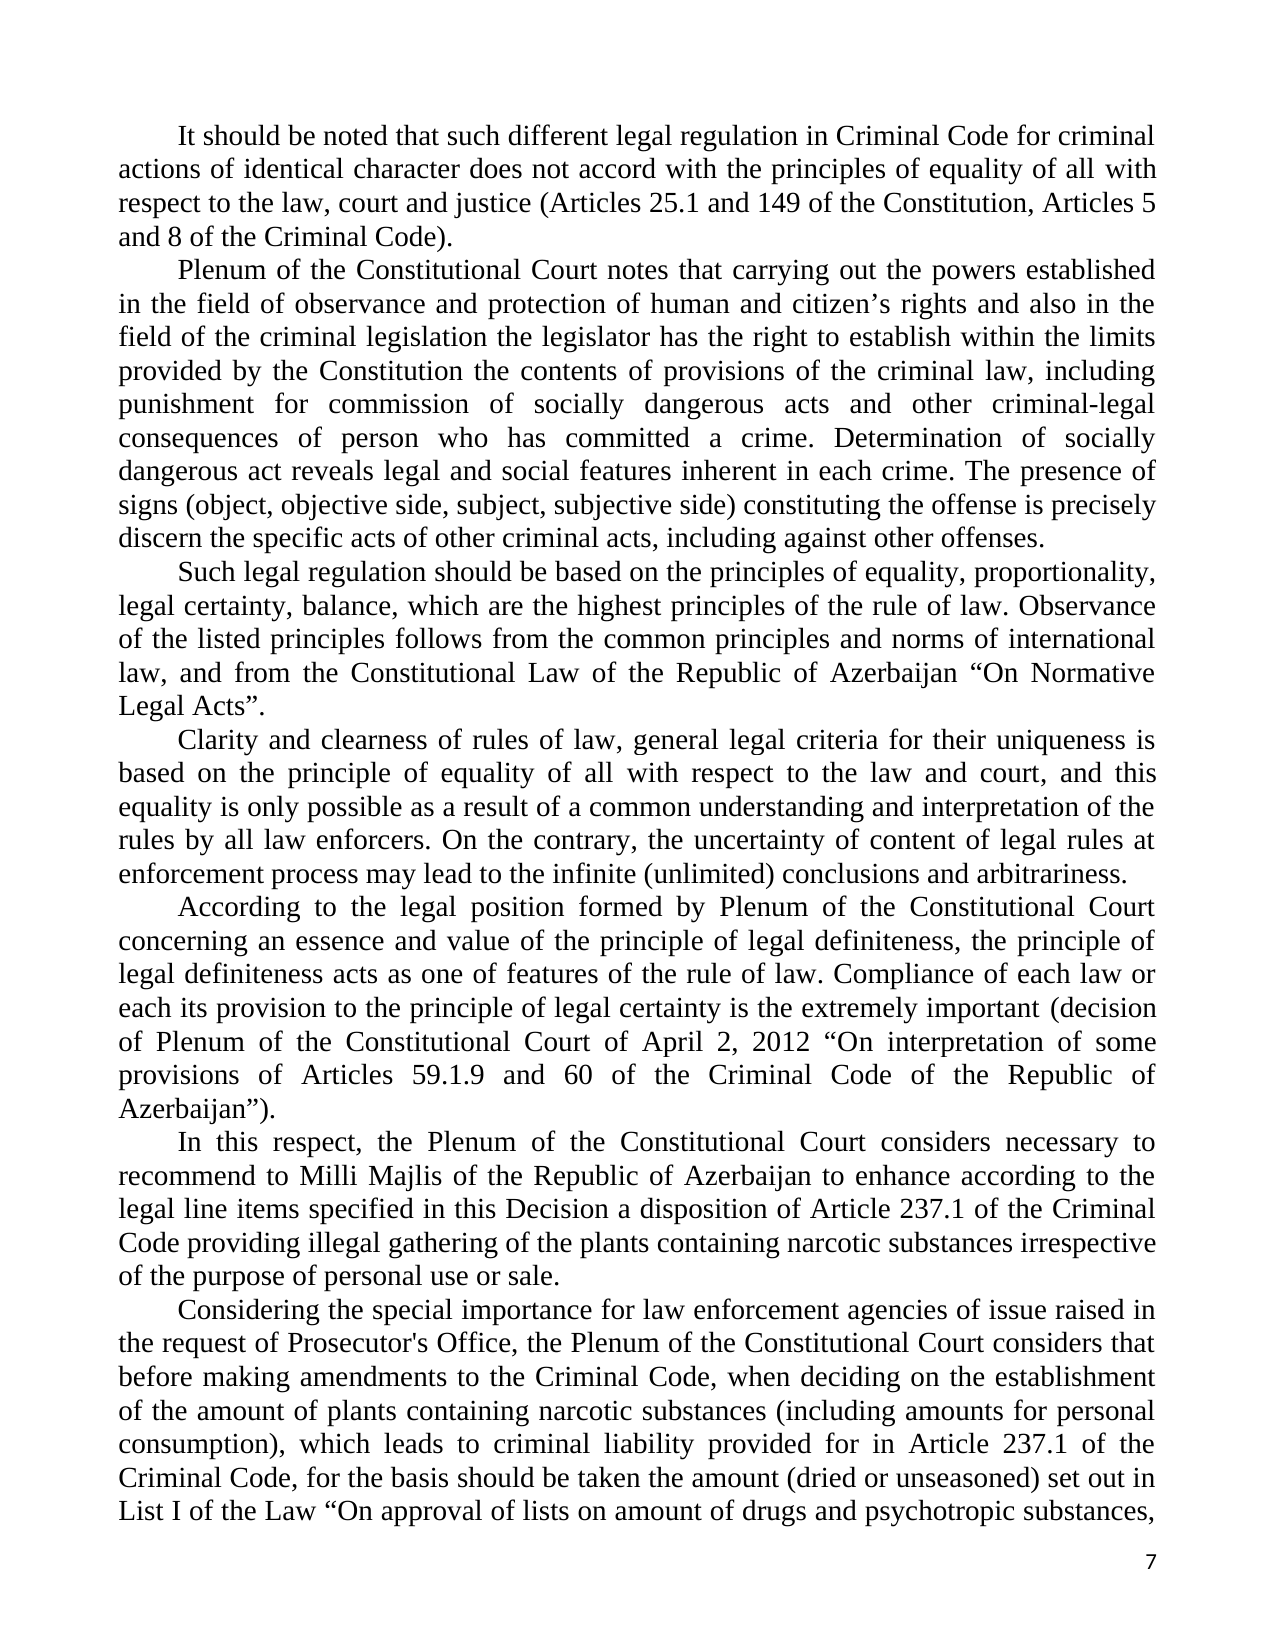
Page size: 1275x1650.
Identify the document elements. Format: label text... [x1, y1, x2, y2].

text Plenum of the Constitutional Court notes that carrying out the powers established in the field of observance and protection of human and citizen’s rights and also in the field of the criminal legislation the legislator has the right to establish within the limits provided by the Constitution the contents of provisions of the criminal law, including punishment for commission of socially dangerous acts and other criminal-legal consequences of person who has committed a crime. Determination of socially dangerous act reveals legal and social features inherent in each crime. The presence of signs (object, objective side, subject, subjective side) constituting the offense is precisely discern the specific acts of other criminal acts, including against other offenses. [118, 252, 1157, 554]
text Such legal regulation should be based on the principles of equality, proportionality, legal certainty, balance, which are the highest principles of the rule of law. Observance of the listed principles follows from the common principles and norms of international law, and from the Constitutional Law of the Republic of Azerbaijan “On Normative Legal Acts”. [118, 554, 1157, 722]
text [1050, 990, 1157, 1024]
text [118, 1292, 1157, 1527]
text In this respect, the Plenum of the Constitutional Court considers necessary to recommend to Milli Majlis of the Republic of Azerbaijan to enhance according to the legal line items specified in this Decision a disposition of Article 237.1 of the Criminal Code providing illegal gathering of the plants containing narcotic substances irrespective of the purpose of personal use or sale. [118, 1124, 1157, 1292]
text It should be noted that such different legal regulation in Criminal Code for criminal actions of identical character does not accord with the principles of equality of all with respect to the law, court and justice (Articles 25.1 and 149 of the Constitution, Articles 5 and 8 of the Criminal Code). [118, 118, 1157, 252]
text According to the legal position formed by Plenum of the Constitutional Court concerning an essence and value of the principle of legal definiteness, the principle of legal definiteness acts as one of features of the rule of law. Compliance of each law or each its provision to the principle of legal certainty is the extremely important (decision of Plenum of the Constitutional Court of April 2, 2012 “On interpretation of some provisions of Articles 59.1.9 and 60 of the Criminal Code of the Republic of Azerbaijan”). [118, 889, 1157, 923]
text Clarity and clearness of rules of law, general legal criteria for their uniqueness is based on the principle of equality of all with respect to the law and court, and this equality is only possible as a result of a common understanding and interpretation of the rules by all law enforcers. On the contrary, the uncertainty of content of legal rules at enforcement process may lead to the infinite (unlimited) conclusions and arbitrariness. [118, 722, 1157, 889]
